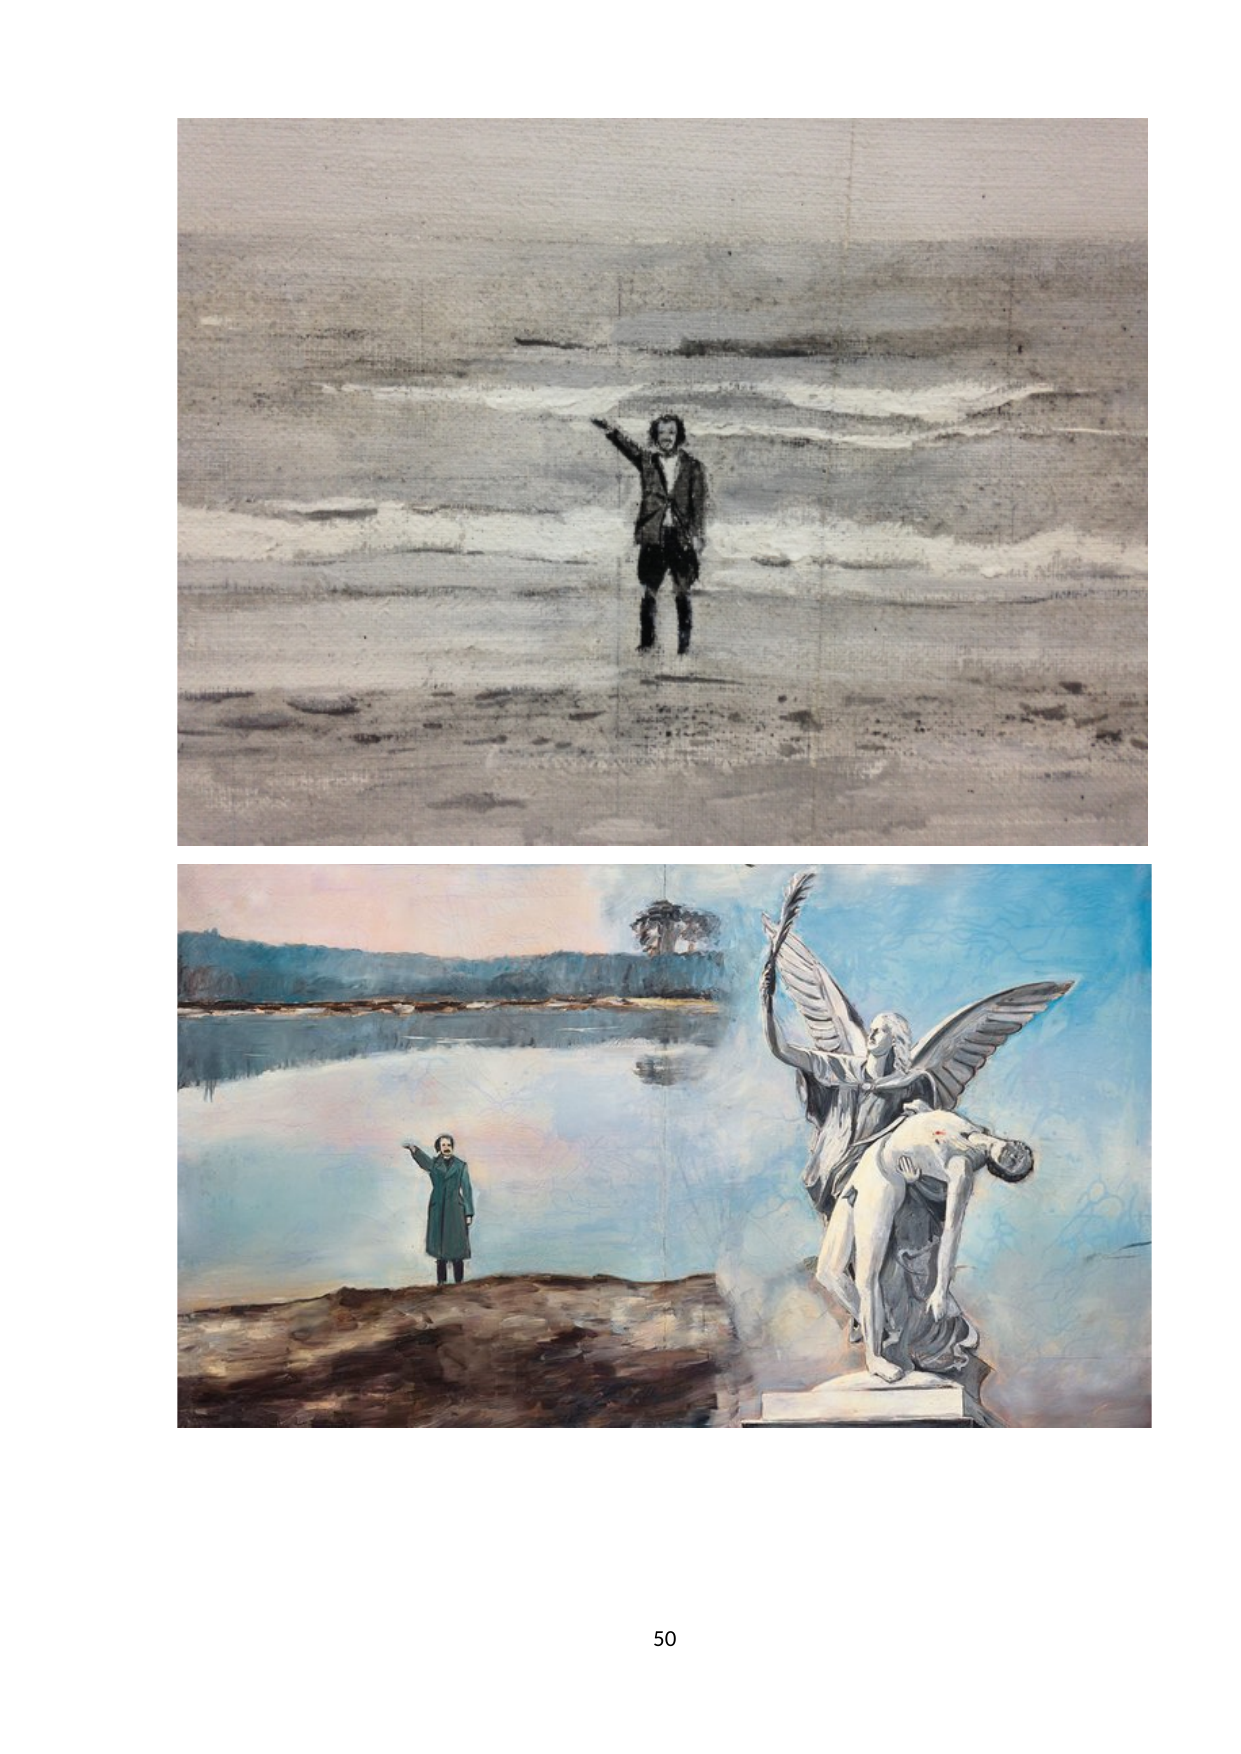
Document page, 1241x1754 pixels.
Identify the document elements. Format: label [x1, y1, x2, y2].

picture [177, 864, 1152, 1428]
picture [177, 118, 1148, 846]
